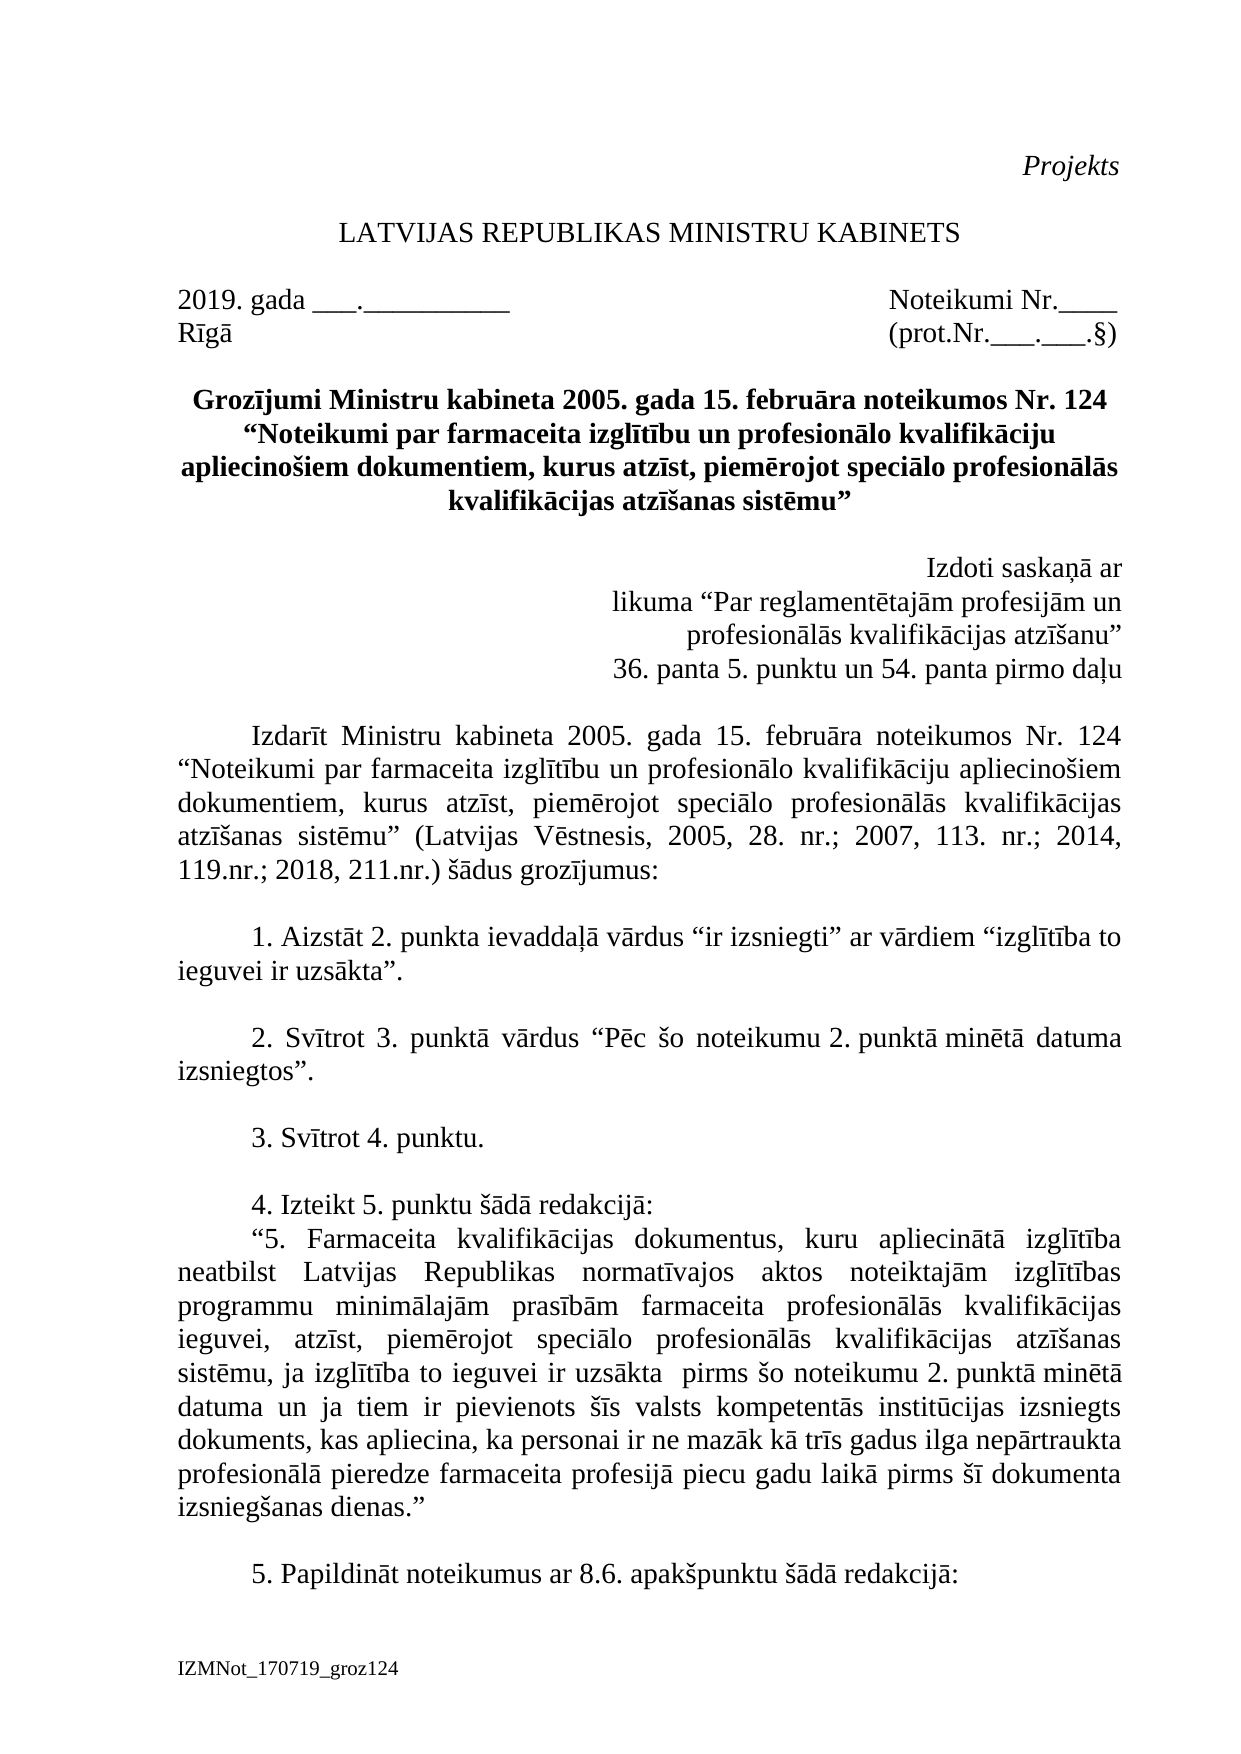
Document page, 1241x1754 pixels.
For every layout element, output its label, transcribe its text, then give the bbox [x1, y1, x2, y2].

text Izdoti saskaņā ar [177, 550, 1122, 584]
text profesionālās kvalifikācijas atzīšanu” [177, 617, 1122, 651]
text 4. Izteikt 5. punktu šādā redakcijā: [177, 1187, 1122, 1221]
text LATVIJAS REPUBLIKAS MINISTRU KABINETS [177, 215, 1122, 248]
text 36. panta 5. punktu un 54. panta pirmo daļu [177, 651, 1122, 684]
text 2. Svītrot 3. punktā vārdus “Pēc šo noteikumu 2. punktā minētā datuma izsniegtos”. [177, 1020, 1122, 1087]
text Rīgā (prot.Nr.___.___.§) [177, 315, 1122, 349]
text 3. Svītrot 4. punktu. [177, 1120, 1122, 1154]
text Projekts [177, 148, 1122, 181]
text Grozījumi Ministru kabineta 2005. gada 15. februāra noteikumos Nr. 124 “Noteikumi par farmaceita izglītību un profesionālo kvalifikāciju apliecinošiem dokumentiem, kurus atzīst, piemērojot speciālo profesionālās kvalifikācijas atzīšanas sistēmu” [177, 382, 1122, 517]
text 1. Aizstāt 2. punkta ievaddaļā vārdus “ir izsniegti” ar vārdiem “izglītība to ieguvei ir uzsākta”. [177, 919, 1122, 986]
text Izdarīt Ministru kabineta 2005. gada 15. februāra noteikumos Nr. 124 “Noteikumi par farmaceita izglītību un profesionālo kvalifikāciju apliecinošiem dokumentiem, kurus atzīst, piemērojot speciālo profesionālās kvalifikācijas atzīšanas sistēmu” (Latvijas Vēstnesis, 2005, 28. nr.; 2007, 113. nr.; 2014, 119.nr.; 2018, 211.nr.) šādus grozījumus: [177, 718, 1122, 886]
text 2019. gada ___.__________ Noteikumi Nr.____ [177, 282, 1122, 315]
text “5. Farmaceita kvalifikācijas dokumentus, kuru apliecinātā izglītība neatbilst Latvijas Republikas normatīvajos aktos noteiktajām izglītības programmu minimālajām prasībām farmaceita profesionālās kvalifikācijas ieguvei, atzīst, piemērojot speciālo profesionālās kvalifikācijas atzīšanas sistēmu, ja izglītība to ieguvei ir uzsākta pirms šo noteikumu 2. punktā minētā datuma un ja tiem ir pievienots šīs valsts kompetentās institūcijas izsniegts dokuments, kas apliecina, ka personai ir ne mazāk kā trīs gadus ilga nepārtraukta profesionālā pieredze farmaceita profesijā piecu gadu laikā pirms šī dokumenta izsniegšanas dienas.” [177, 1221, 1122, 1523]
text likuma “Par reglamentētajām profesijām un [177, 584, 1122, 617]
text 5. Papildināt noteikumus ar 8.6. apakšpunktu šādā redakcijā: [177, 1556, 1122, 1590]
